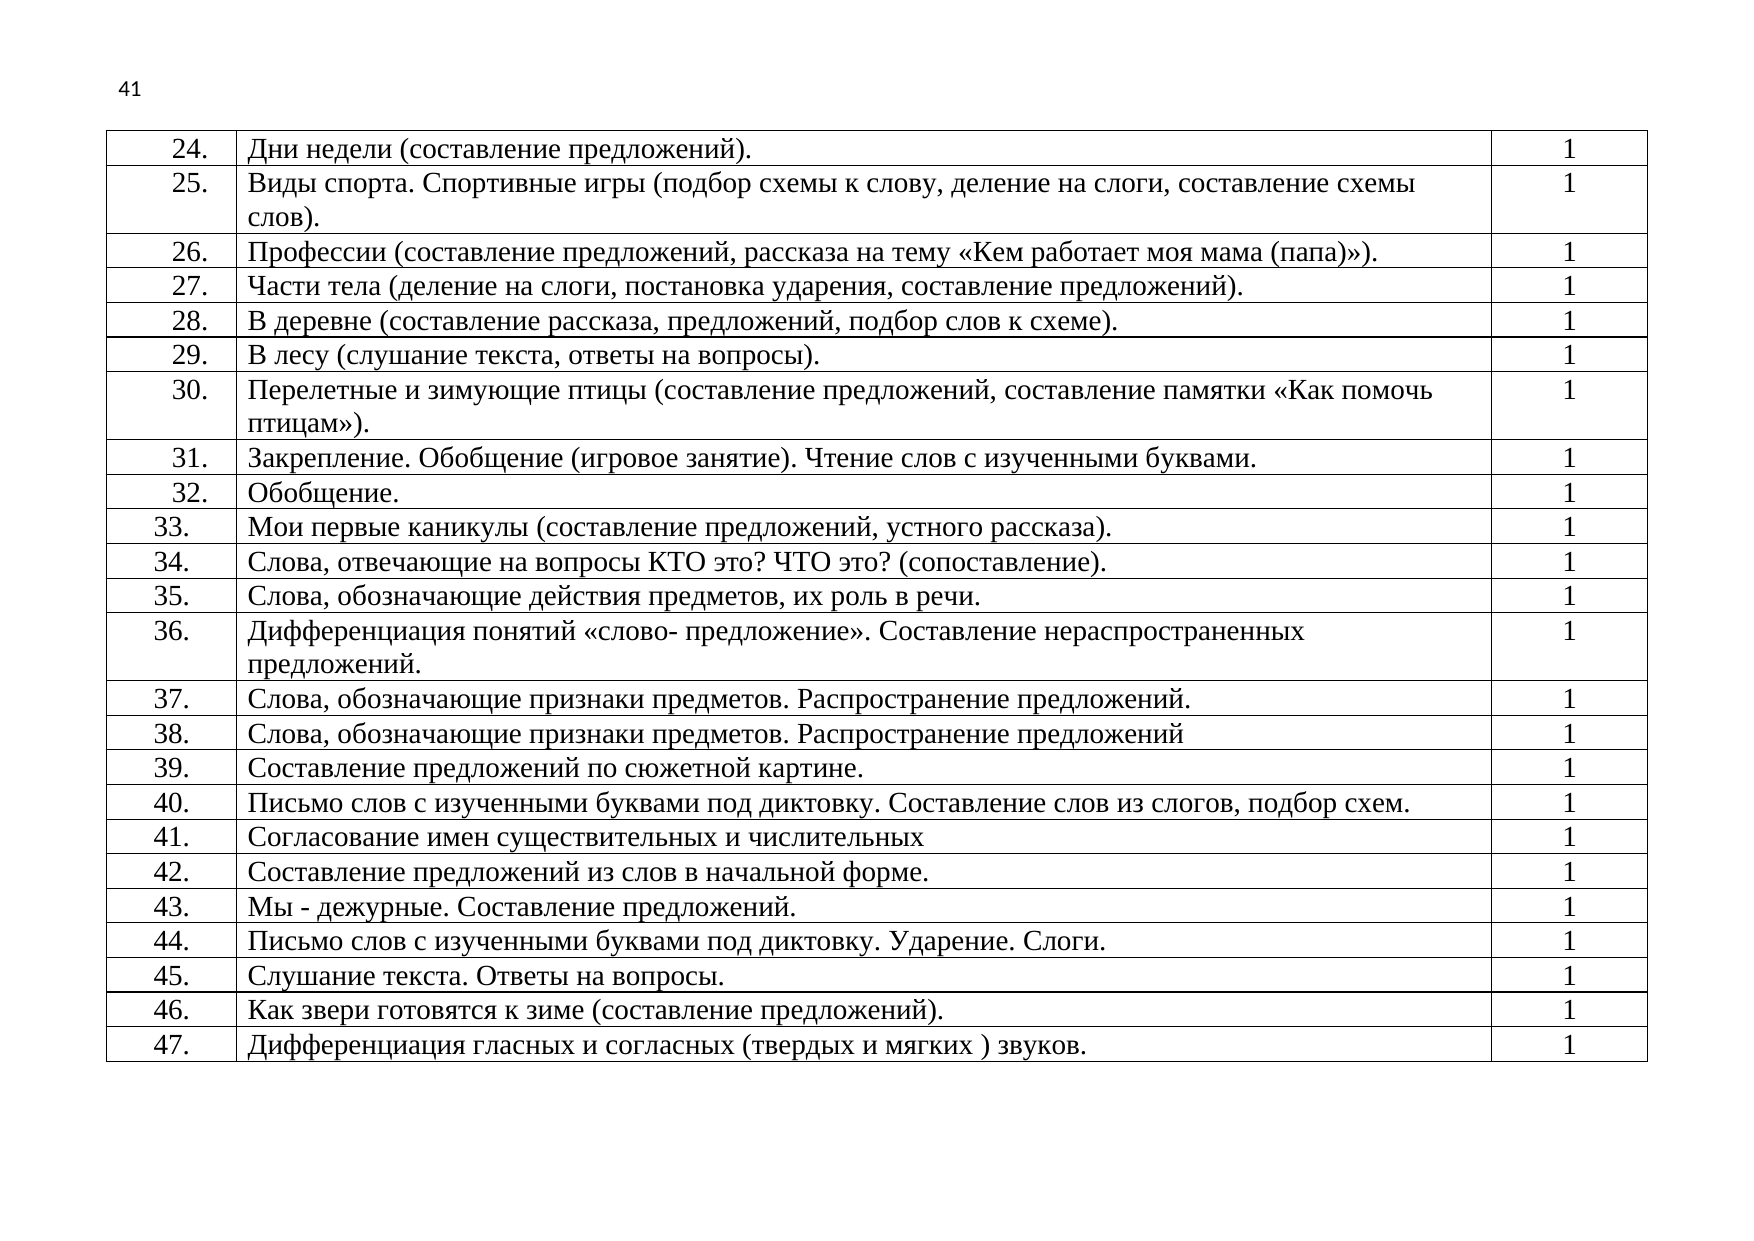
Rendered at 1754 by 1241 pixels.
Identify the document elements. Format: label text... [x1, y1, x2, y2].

table_cell [107, 303, 236, 336]
table_cell 1 [1492, 131, 1647, 164]
table_cell 1 [1492, 820, 1647, 853]
table_cell Дни недели (составление предложений). [237, 131, 1491, 164]
table_cell Виды спорта. Спортивные игры (подбор схемы к слову, деление на слоги, составление схемы слов). [237, 166, 1491, 233]
table_cell Обобщение. [237, 475, 1491, 508]
table_cell Дифференциация понятий «слово- предложение». Составление нераспространенных предложений. [237, 613, 1491, 680]
table_cell 1 [1492, 958, 1647, 991]
table_cell 1 [1492, 234, 1647, 267]
table_cell [107, 234, 236, 267]
table_cell Составление предложений по сюжетной картине. [237, 750, 1491, 784]
table_cell Закрепление. Обобщение (игровое занятие). Чтение слов с изученными буквами. [237, 440, 1491, 474]
table_cell 38. [107, 716, 236, 749]
table_cell Части тела (деление на слоги, постановка ударения, составление предложений). [237, 268, 1491, 302]
table_cell 37. [107, 681, 236, 715]
table_cell 1 [1492, 889, 1647, 922]
table_cell 1 [1492, 509, 1647, 543]
table_cell [107, 372, 236, 439]
table_cell Слова, обозначающие признаки предметов. Распространение предложений [237, 716, 1491, 749]
table_cell 33. [107, 509, 236, 543]
table_cell 1 [1492, 303, 1647, 336]
table_cell Письмо слов с изученными буквами под диктовку. Ударение. Слоги. [237, 923, 1491, 957]
table_cell 1 [1492, 475, 1647, 508]
table_cell Перелетные и зимующие птицы (составление предложений, составление памятки «Как помочь птицам»). [237, 372, 1491, 439]
table_cell 42. [107, 854, 236, 888]
table_cell [107, 131, 236, 164]
table_cell [107, 166, 236, 233]
table_cell 47. [107, 1027, 236, 1061]
table_cell 46. [107, 993, 236, 1026]
table_cell 34. [107, 544, 236, 577]
table_cell 1 [1492, 1027, 1647, 1061]
table_cell 1 [1492, 716, 1647, 749]
table_cell 1 [1492, 268, 1647, 302]
table_cell 35. [107, 579, 236, 612]
table_cell Составление предложений из слов в начальной форме. [237, 854, 1491, 888]
table_cell 44. [107, 923, 236, 957]
table_cell 1 [1492, 993, 1647, 1026]
table_cell Слушание текста. Ответы на вопросы. [237, 958, 1491, 991]
table_cell 43. [107, 889, 236, 922]
table_cell [107, 268, 236, 302]
table_cell Дифференциация гласных и согласных (твердых и мягких ) звуков. [237, 1027, 1491, 1061]
table_cell В лесу (слушание текста, ответы на вопросы). [237, 338, 1491, 371]
table_cell Мы - дежурные. Составление предложений. [237, 889, 1491, 922]
table_cell 45. [107, 958, 236, 991]
table_cell 1 [1492, 544, 1647, 577]
table_cell [107, 440, 236, 474]
table_cell 1 [1492, 613, 1647, 680]
table_cell Мои первые каникулы (составление предложений, устного рассказа). [237, 509, 1491, 543]
table_cell В деревне (составление рассказа, предложений, подбор слов к схеме). [237, 303, 1491, 336]
table_cell [107, 475, 236, 508]
table_cell 36. [107, 613, 236, 680]
table_cell 1 [1492, 440, 1647, 474]
table_cell Согласование имен существительных и числительных [237, 820, 1491, 853]
table_cell 39. [107, 750, 236, 784]
table_cell 1 [1492, 854, 1647, 888]
table_cell 1 [1492, 166, 1647, 233]
table_cell 40. [107, 785, 236, 818]
table_cell [107, 338, 236, 371]
table_cell 1 [1492, 750, 1647, 784]
table_cell Слова, обозначающие признаки предметов. Распространение предложений. [237, 681, 1491, 715]
table_cell Слова, обозначающие действия предметов, их роль в речи. [237, 579, 1491, 612]
table_cell Слова, отвечающие на вопросы КТО это? ЧТО это? (сопоставление). [237, 544, 1491, 577]
table_cell 1 [1492, 338, 1647, 371]
table_cell Как звери готовятся к зиме (составление предложений). [237, 993, 1491, 1026]
table_cell 1 [1492, 923, 1647, 957]
table_cell Профессии (составление предложений, рассказа на тему «Кем работает моя мама (папа)»). [237, 234, 1491, 267]
table_cell 1 [1492, 785, 1647, 818]
table_cell 41. [107, 820, 236, 853]
table_cell 1 [1492, 579, 1647, 612]
table_cell 1 [1492, 372, 1647, 439]
table_cell Письмо слов с изученными буквами под диктовку. Составление слов из слогов, подбор схем. [237, 785, 1491, 818]
table_cell 1 [1492, 681, 1647, 715]
